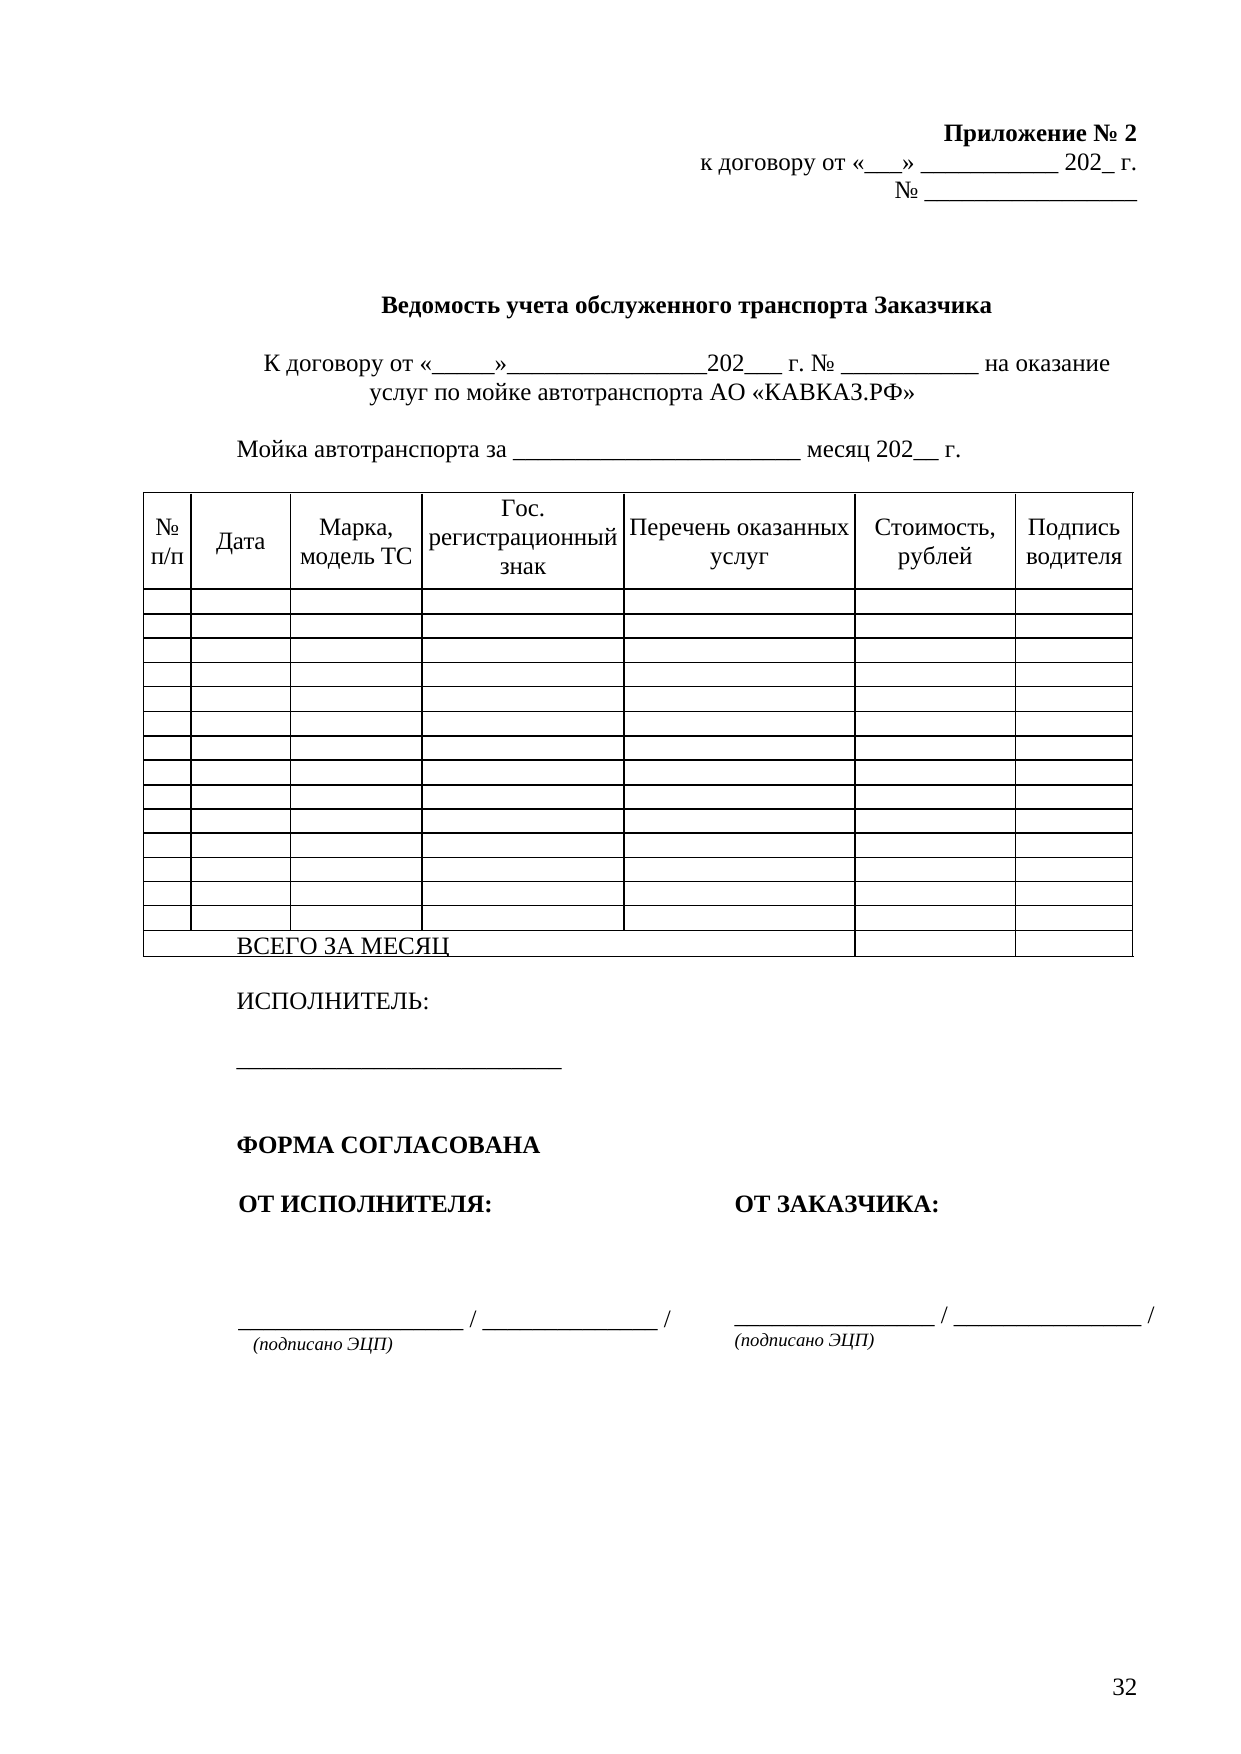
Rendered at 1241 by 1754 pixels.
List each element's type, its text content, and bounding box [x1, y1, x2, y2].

table_cell [1011, 639, 1015, 662]
table_cell [1128, 590, 1132, 613]
table_header № п/п [144, 493, 191, 588]
table_cell [286, 858, 290, 881]
table_cell [1128, 834, 1132, 857]
table_cell [1128, 687, 1132, 711]
table_header ОТ ЗАКАЗЧИКА: ________________ / _______________ / (подписано ЭЦП) [690, 1184, 1191, 1361]
table_cell [1128, 737, 1132, 759]
table_cell [286, 810, 290, 832]
table_cell [1011, 590, 1015, 613]
text № _________________ [148, 176, 1137, 204]
table_cell [144, 810, 148, 832]
table_header Стоимость, рублей [856, 493, 1015, 588]
table_cell [286, 737, 290, 759]
table_cell [1011, 834, 1015, 857]
table_header Подпись водителя [1016, 493, 1132, 588]
text ИСПОЛНИТЕЛЬ: [148, 986, 1137, 1015]
table_cell [144, 712, 148, 735]
table_cell [144, 663, 148, 686]
table_cell [286, 639, 290, 662]
table_cell [144, 737, 148, 759]
table_cell [1011, 858, 1015, 881]
table_cell [1128, 786, 1132, 808]
table_cell [1011, 737, 1015, 759]
table_cell [1011, 906, 1015, 929]
table_cell [1128, 858, 1132, 881]
table_header ОТ ИСПОЛНИТЕЛЯ: __________________ / ______________ / (подписано ЭЦП) [233, 1184, 690, 1361]
table_cell [144, 786, 148, 808]
table_cell [144, 687, 148, 711]
table_cell [286, 786, 290, 808]
table_cell [286, 882, 290, 905]
table_cell [1128, 615, 1132, 637]
table_cell [286, 712, 290, 735]
table_cell [286, 834, 290, 857]
text к договору от «___» ___________ 202_ г. [148, 147, 1137, 176]
table_cell [1128, 810, 1132, 832]
table_cell [144, 882, 148, 905]
table_cell [1011, 810, 1015, 832]
table_cell [1128, 931, 1132, 956]
table_cell [1128, 761, 1132, 784]
table_cell [286, 687, 290, 711]
table_cell [144, 906, 148, 929]
table_cell [1011, 931, 1015, 956]
table_cell [1128, 663, 1132, 686]
table_cell [1128, 906, 1132, 929]
table_cell [1011, 761, 1015, 784]
table_header Дата [192, 493, 290, 588]
table_cell [144, 615, 148, 637]
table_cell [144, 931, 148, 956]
table_cell [286, 590, 290, 613]
table_cell [144, 761, 148, 784]
table_header Перечень оказанных услуг [625, 493, 855, 588]
table_cell [144, 590, 148, 613]
table_cell [286, 615, 290, 637]
text Ведомость учета обслуженного транспорта Заказчика [148, 291, 1137, 319]
text Приложение № 2 [148, 118, 1137, 147]
table_header Гос. регистрационный знак [423, 493, 624, 588]
table_cell [286, 663, 290, 686]
table_cell [144, 858, 148, 881]
table_cell [144, 639, 148, 662]
table_cell [286, 906, 290, 929]
table_cell [1011, 615, 1015, 637]
text ФОРМА СОГЛАСОВАНА [148, 1130, 1137, 1158]
table_cell [1011, 786, 1015, 808]
table_cell [1011, 712, 1015, 735]
table_cell [1128, 639, 1132, 662]
table_cell [1128, 882, 1132, 905]
table_cell [286, 761, 290, 784]
table_cell [144, 834, 148, 857]
table_cell [1011, 687, 1015, 711]
text К договору от «_____»________________202___ г. № ___________ на оказание услуг по мойке автотранспорта АО «КАВКАЗ.РФ» [148, 348, 1137, 406]
table_cell [1011, 663, 1015, 686]
table_header Марка, модель ТС [291, 493, 422, 588]
table_cell [1011, 882, 1015, 905]
table_cell [1128, 712, 1132, 735]
text Мойка автотранспорта за _______________________ месяц 202__ г. [148, 434, 1137, 463]
text __________________________ [148, 1043, 1137, 1072]
